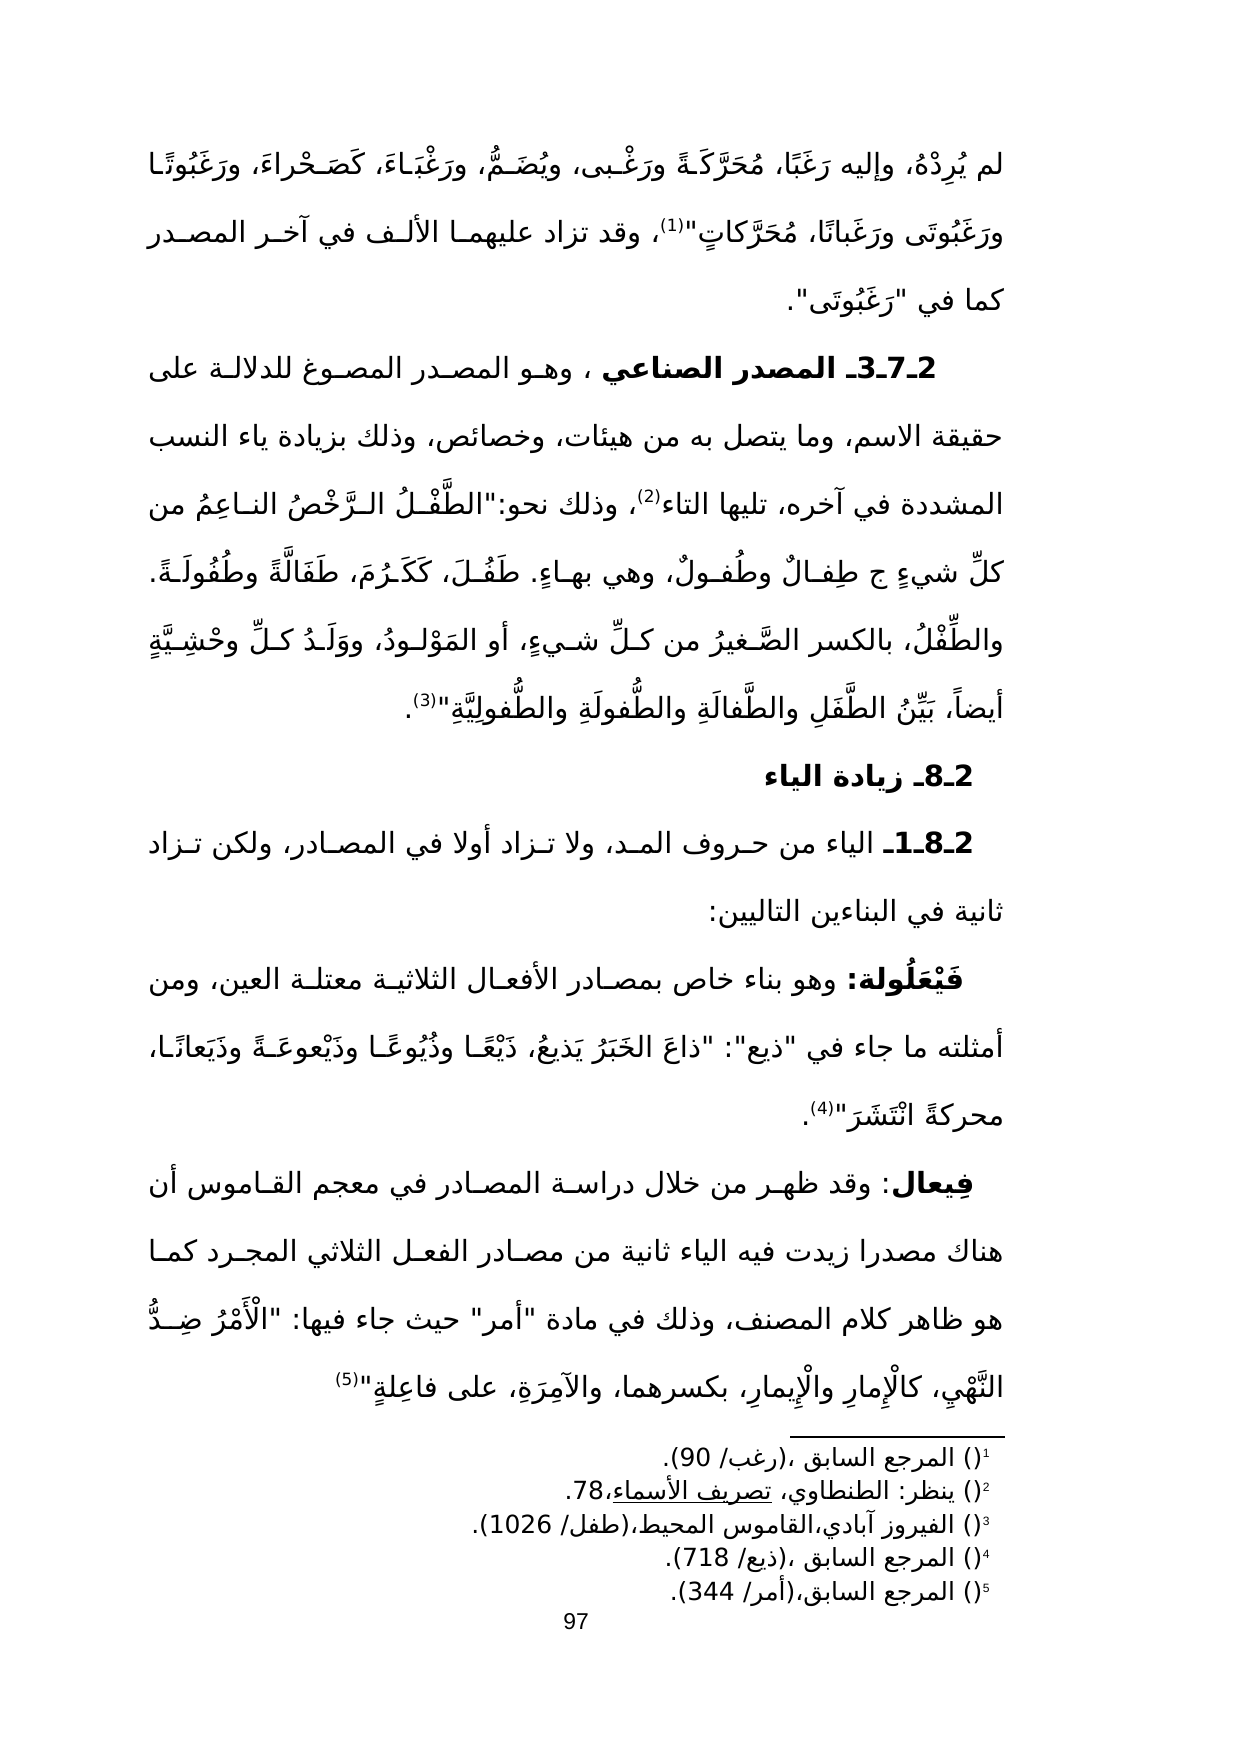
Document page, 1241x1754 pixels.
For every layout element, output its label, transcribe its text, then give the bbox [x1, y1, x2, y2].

text فَيْعَلُولة: وهو بناء خاص بمصادر الأفعال الثلاثية معتلة العين، ومن أمثلته ما جاء في "ذيع": "ذاعَ الخَبَرُ يَذيعُ، ذَيْعًا وذُيُوعًا وذَيْعوعَةً وذَيَعانًا، محركةً انْتَشَرَ"(). [148, 963, 1004, 1132]
text فِيعال: وقد ظهر من خلال دراسة المصادر في معجم القاموس أن هناك مصدرا زيدت فيه الياء ثانية من مصادر الفعل الثلاثي المجرد كما هو ظاهر كلام المصنف، وذلك في مادة "أمر" حيث جاء فيها: "الْأَمْرُ ضِدُّ النَّهْيِ، كالْإِمارِ والْإِيمارِ، بكسرهما، والآمِرَةِ، على فاعِلةٍ"() [148, 1166, 1004, 1404]
text 2ـ8ـ1ـ الياء من حروف المد، ولا تزاد أولا في المصادر، ولكن تزاد ثانية في البناءين التاليين: [148, 827, 1004, 929]
text 2ـ7ـ3ـ المصدر الصناعي ، وهو المصدر المصوغ للدلالة على حقيقة الاسم، وما يتصل به من هيئات، وخصائص، وذلك بزيادة ياء النسب المشددة في آخره، تليها التاء()، وذلك نحو:"الطَّفْلُ الرَّخْصُ الناعِمُ من كلِّ شيءٍ ج طِفالٌ وطُفولٌ، وهي بهاءٍ. طَفُلَ، كَكَرُمَ، طَفَالَّةً وطُفُولَةً. والطِّفْلُ، بالكسر الصَّغيرُ من كلِّ شيءٍ، أو المَوْلودُ، ووَلَدُ كلِّ وحْشِيَّةٍ أيضاً، بَيِّنُ الطَّفَلِ والطَّفالَةِ والطُّفولَةِ والطُّفولِيَّةِ"(). [148, 351, 1004, 725]
text 2ـ8ـ زيادة الياء [148, 759, 1004, 793]
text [148, 148, 1004, 317]
